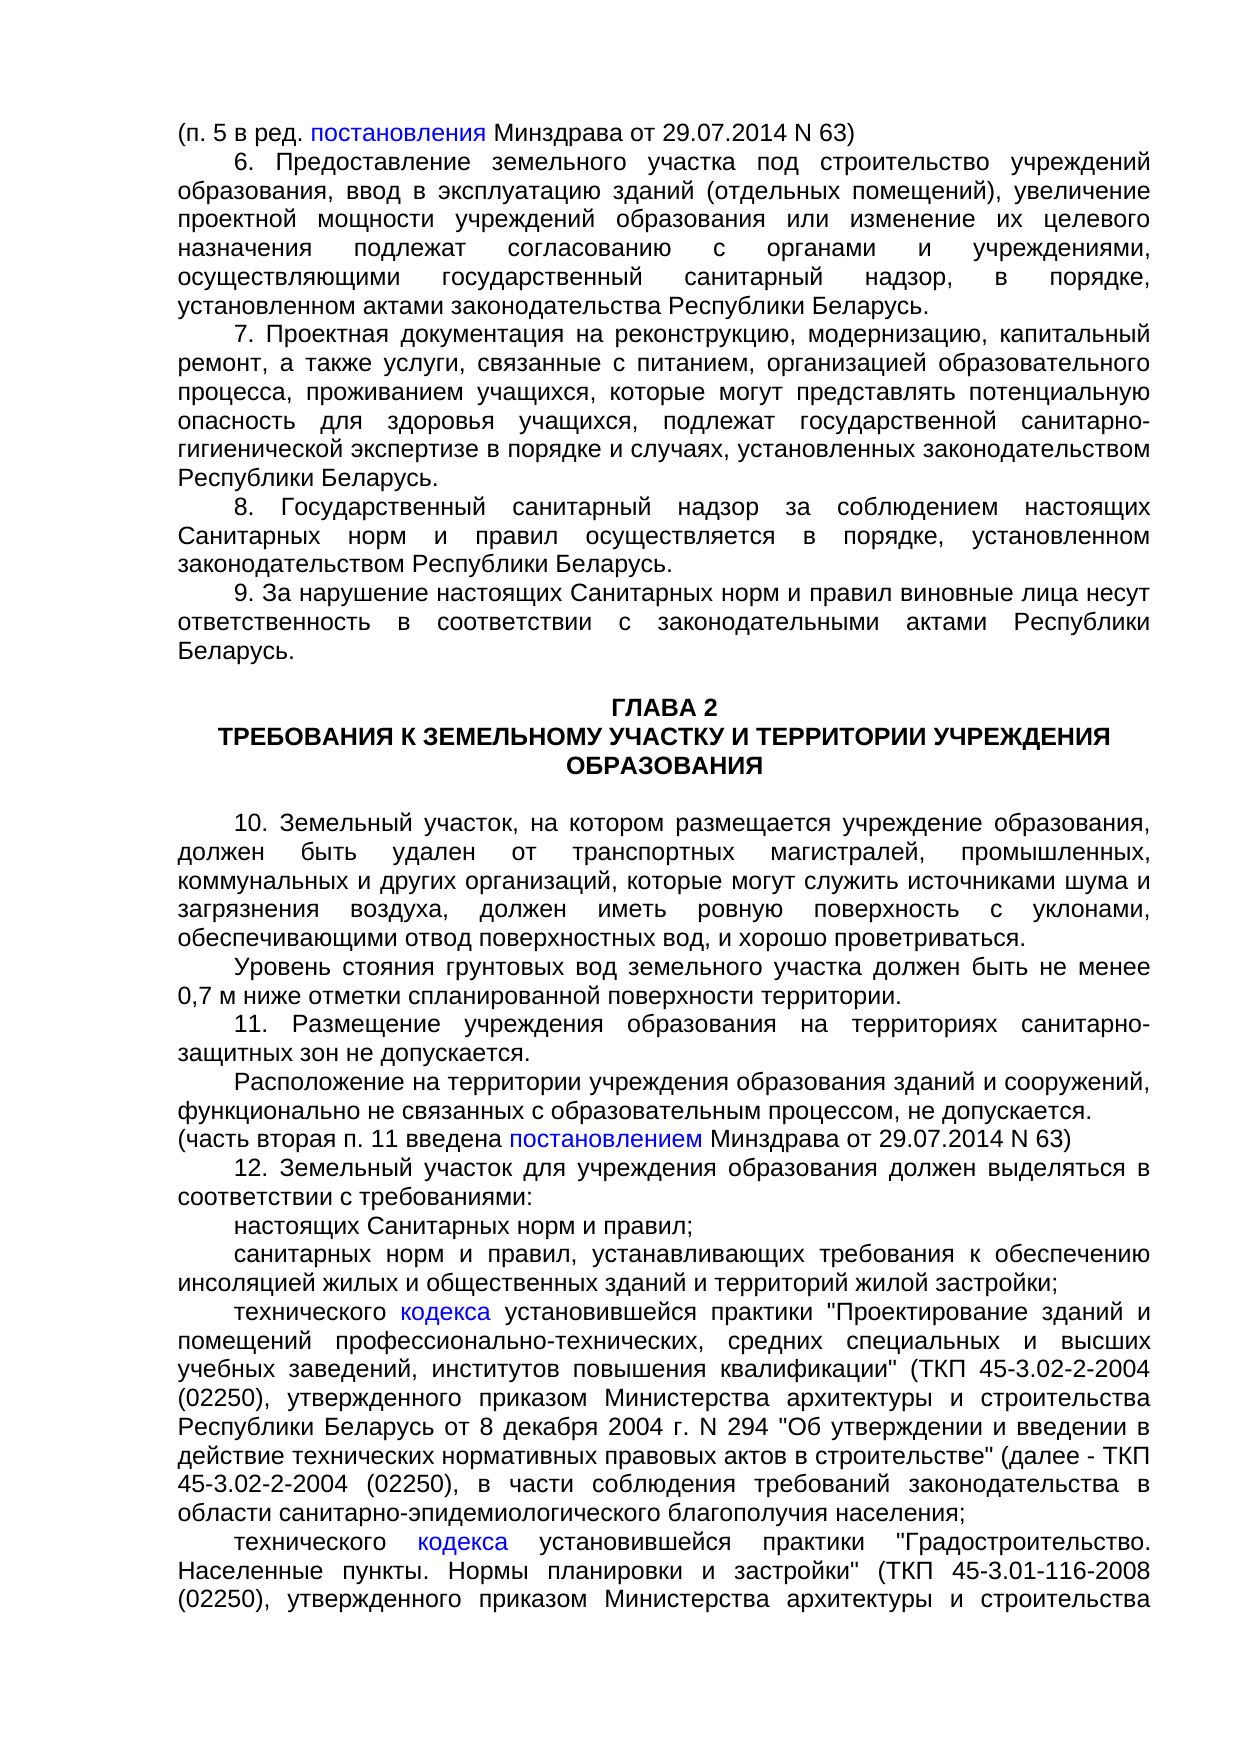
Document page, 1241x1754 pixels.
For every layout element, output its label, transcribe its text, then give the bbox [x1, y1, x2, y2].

text 6. Предоставление земельного участка под строительство учреждений образования, ввод в эксплуатацию зданий (отдельных помещений), увеличение проектной мощности учреждений образования или изменение их целевого назначения подлежат согласованию с органами и учреждениями, осуществляющими государственный санитарный надзор, в порядке, установленном актами законодательства Республики Беларусь. [177, 147, 1152, 319]
text Расположение на территории учреждения образования зданий и сооружений, функционально не связанных с образовательным процессом, не допускается. [177, 1067, 1152, 1124]
text 11. Размещение учреждения образования на территориях санитарно-защитных зон не допускается. [177, 1009, 1152, 1067]
text 9. За нарушение настоящих Санитарных норм и правил виновные лица несут ответственность в соответствии с законодательными актами Республики Беларусь. [177, 578, 1152, 664]
text 12. Земельный участок для учреждения образования должен выделяться в соответствии с требованиями: [177, 1153, 1152, 1211]
text (п. 5 в ред. постановления Минздрава от 29.07.2014 N 63) [177, 118, 1152, 147]
text 7. Проектная документация на реконструкцию, модернизацию, капитальный ремонт, а также услуги, связанные с питанием, организацией образовательного процесса, проживанием учащихся, которые могут представлять потенциальную опасность для здоровья учащихся, подлежат государственной санитарно-гигиенической экспертизе в порядке и случаях, установленных законодательством Республики Беларусь. [177, 319, 1152, 492]
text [177, 1527, 1152, 1613]
text ТРЕБОВАНИЯ К ЗЕМЕЛЬНОМУ УЧАСТКУ И ТЕРРИТОРИИ УЧРЕЖДЕНИЯ ОБРАЗОВАНИЯ [177, 722, 1152, 779]
text 10. Земельный участок, на котором размещается учреждение образования, должен быть удален от транспортных магистралей, промышленных, коммунальных и других организаций, которые могут служить источниками шума и загрязнения воздуха, должен иметь ровную поверхность с уклонами, обеспечивающими отвод поверхностных вод, и хорошо проветриваться. [177, 808, 1152, 952]
text технического кодекса установившейся практики "Проектирование зданий и помещений профессионально-технических, средних специальных и высших учебных заведений, институтов повышения квалификации" (ТКП 45-3.02-2-2004 (02250), утвержденного приказом Министерства архитектуры и строительства Республики Беларусь от 8 декабря 2004 г. N 294 "Об утверждении и введении в действие технических нормативных правовых актов в строительстве" (далее - ТКП 45-3.02-2-2004 (02250), в части соблюдения требований законодательства в области санитарно-эпидемиологического благополучия населения; [177, 1297, 1152, 1527]
text Уровень стояния грунтовых вод земельного участка должен быть не менее 0,7 м ниже отметки спланированной поверхности территории. [177, 952, 1152, 1009]
text санитарных норм и правил, устанавливающих требования к обеспечению инсоляцией жилых и общественных зданий и территорий жилой застройки; [177, 1239, 1152, 1297]
text 8. Государственный санитарный надзор за соблюдением настоящих Санитарных норм и правил осуществляется в порядке, установленном законодательством Республики Беларусь. [177, 492, 1152, 578]
text (часть вторая п. 11 введена постановлением Минздрава от 29.07.2014 N 63) [177, 1124, 1152, 1153]
text настоящих Санитарных норм и правил; [177, 1211, 1152, 1239]
text ГЛАВА 2 [177, 693, 1152, 722]
